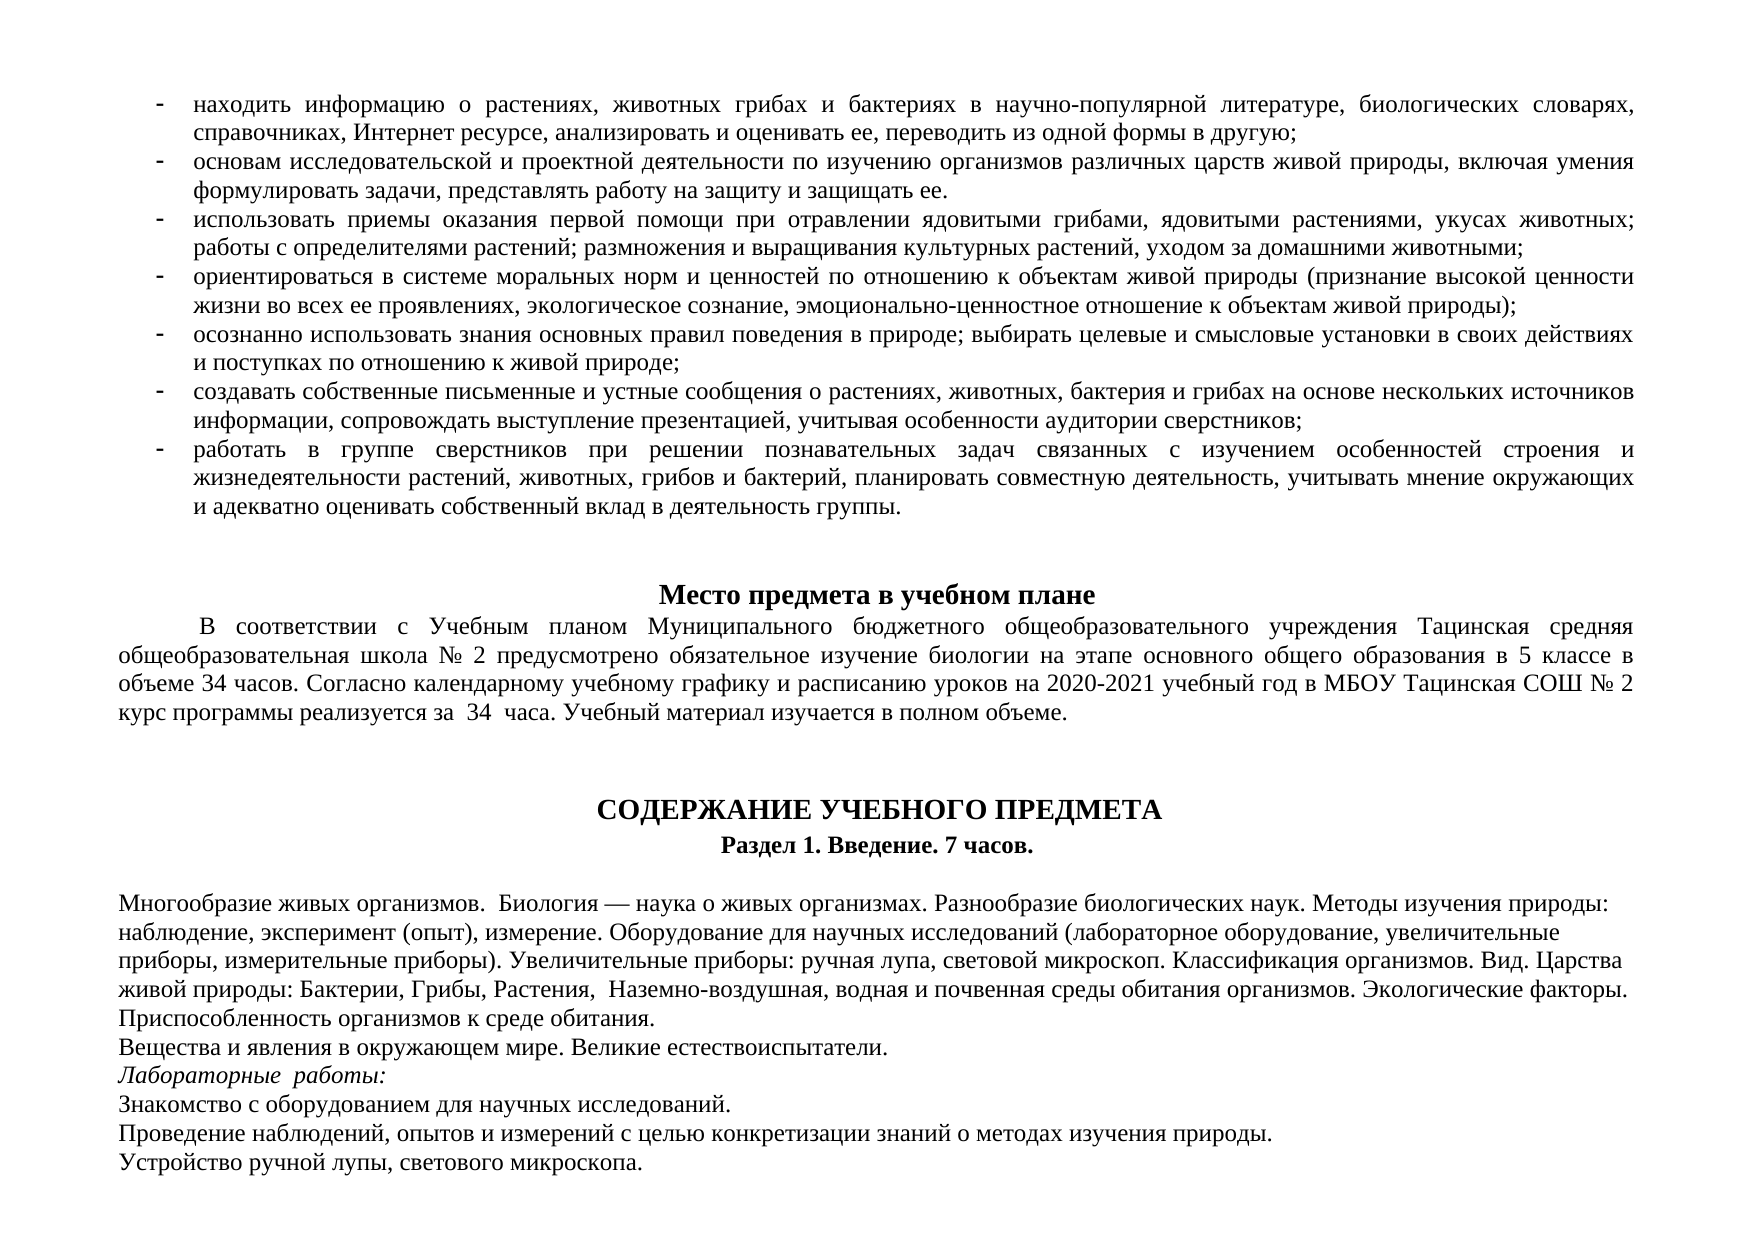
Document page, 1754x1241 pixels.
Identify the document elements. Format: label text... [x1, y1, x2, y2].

list работать в группе сверстников при решении познавательных задач связанных с изучением особенностей строения и жизнедеятельности растений, животных, грибов и бактерий, планировать совместную деятельность, учитывать мнение окружающих и адекватно оценивать собственный вклад в деятельность группы. [156, 434, 1636, 520]
list находить информацию о растениях, животных грибах и бактериях в научно-популярной литературе, биологических словарях, справочниках, Интернет ресурсе, анализировать и оценивать ее, переводить из одной формы в другую; [156, 89, 1636, 146]
text СОДЕРЖАНИЕ УЧЕБНОГО ПРЕДМЕТА [118, 792, 1641, 826]
list основам исследовательской и проектной деятельности по изучению организмов различных царств живой природы, включая умения формулировать задачи, представлять работу на защиту и защищать ее. [156, 146, 1636, 204]
list использовать приемы оказания первой помощи при отравлении ядовитыми грибами, ядовитыми растениями, укусах животных; работы с определителями растений; размножения и выращивания культурных растений, уходом за домашними животными; [156, 204, 1636, 261]
list ориентироваться в системе моральных норм и ценностей по отношению к объектам живой природы (признание высокой ценности жизни во всех ее проявлениях, экологическое сознание, эмоционально-ценностное отношение к объектам живой природы); [156, 261, 1636, 319]
text Раздел 1. Введение. 7 часов. [118, 831, 1636, 859]
text Устройство ручной лупы, светового микроскопа. [118, 1147, 1636, 1176]
text Проведение наблюдений, опытов и измерений с целью конкретизации знаний о методах изучения природы. [118, 1118, 1636, 1147]
text В соответствии с Учебным планом Муниципального бюджетного общеобразовательного учреждения Тацинская средняя общеобразовательная школа № 2 предусмотрено обязательное изучение биологии на этапе основного общего образования в 5 классе в объеме 34 часов. Согласно календарному учебному графику и расписанию уроков на 2020-2021 учебный год в МБОУ Тацинская СОШ № 2 курс программы реализуется за 34 часа. Учебный материал изучается в полном объеме. [118, 611, 1636, 726]
text Лабораторные работы: [118, 1061, 1636, 1089]
text Место предмета в учебном плане [118, 577, 1636, 611]
text Знакомство с оборудованием для научных исследований. [118, 1089, 1636, 1118]
text Многообразие живых организмов. Биология — наука о живых организмах. Разнообразие биологических наук. Методы изучения природы: наблюдение, эксперимент (опыт), измерение. Оборудование для научных исследований (лабораторное оборудование, увеличительные приборы, измерительные приборы). Увеличительные приборы: ручная лупа, световой микроскоп. Классификация организмов. Вид. Царства живой природы: Бактерии, Грибы, Растения, Наземно-воздушная, водная и почвенная среды обитания организмов. Экологические факторы. Приспособленность организмов к среде обитания. [118, 888, 1636, 1032]
list осознанно использовать знания основных правил поведения в природе; выбирать целевые и смысловые установки в своих действиях и поступках по отношению к живой природе; [156, 319, 1636, 376]
list создавать собственные письменные и устные сообщения о растениях, животных, бактерия и грибах на основе нескольких источников информации, сопровождать выступление презентацией, учитывая особенности аудитории сверстников; [156, 376, 1636, 434]
text Вещества и явления в окружающем мире. Великие естествоиспытатели. [118, 1032, 1636, 1061]
